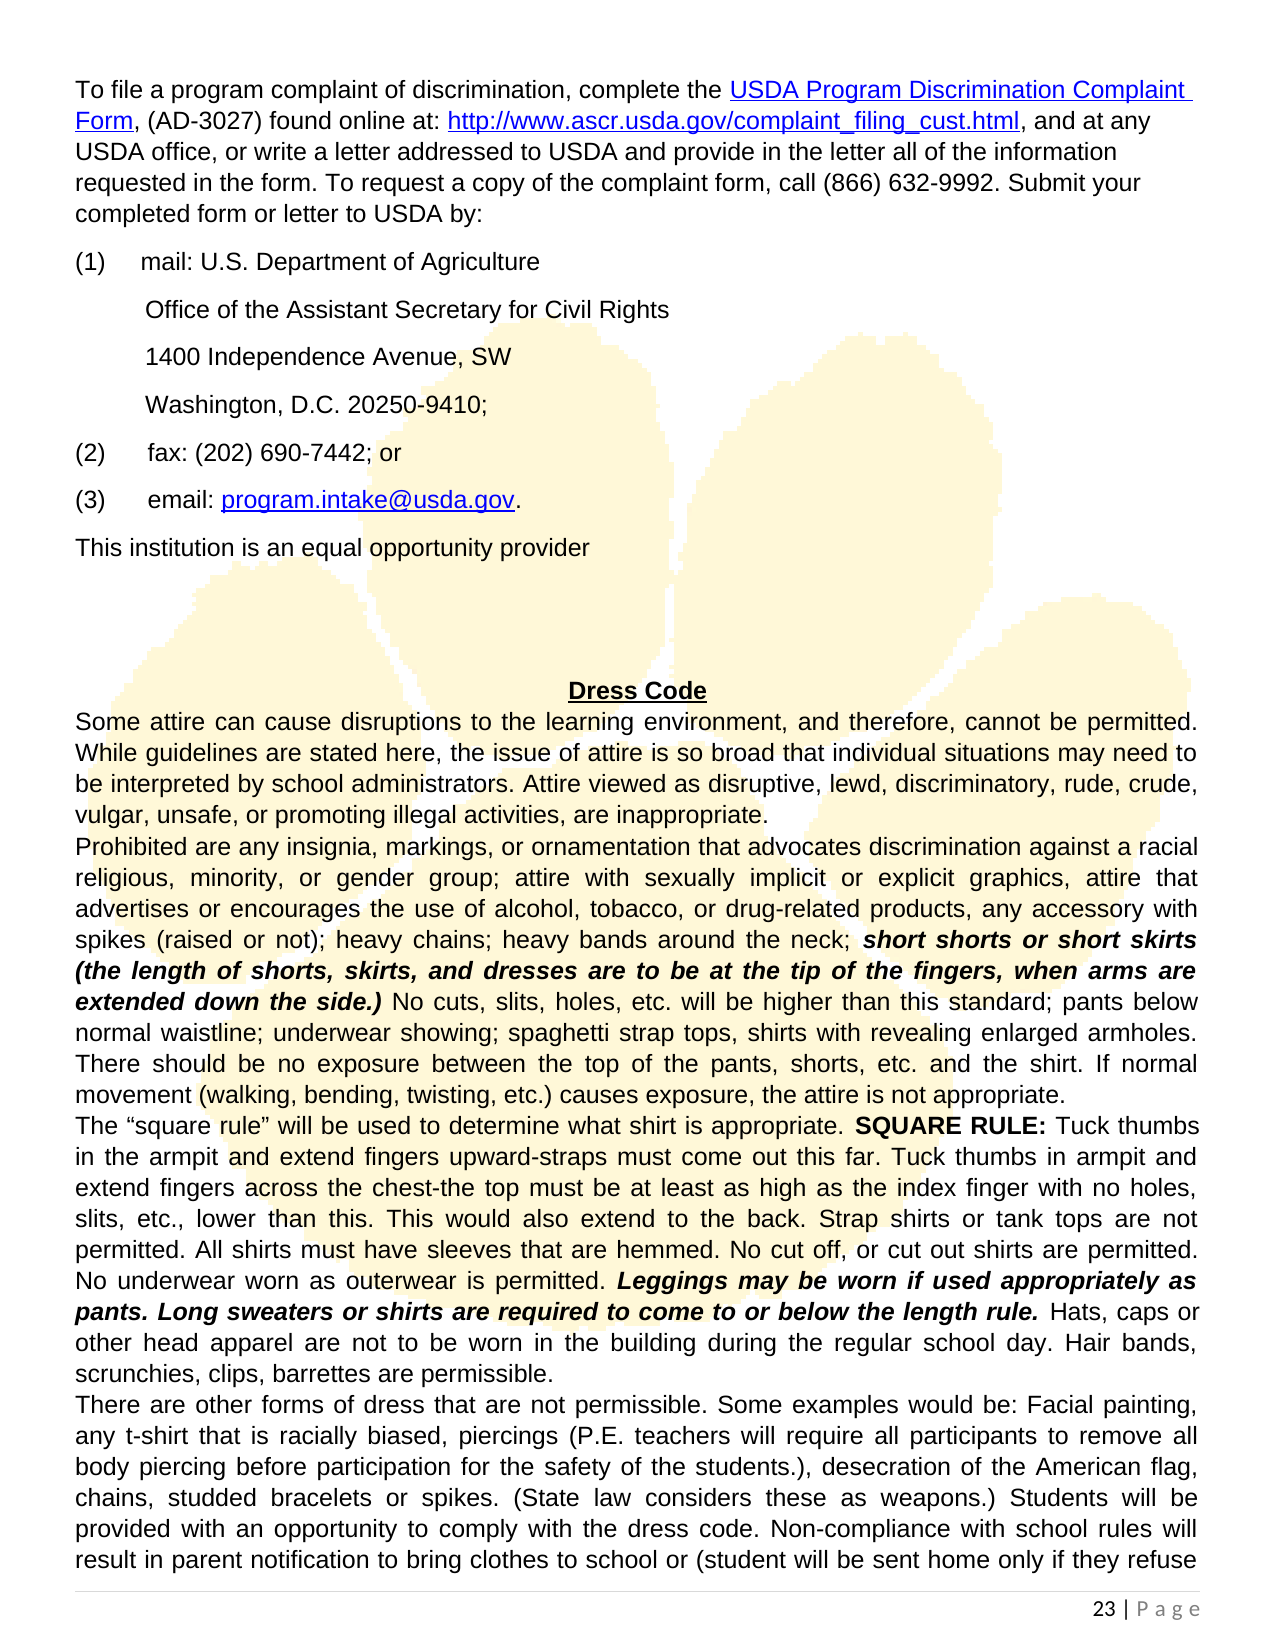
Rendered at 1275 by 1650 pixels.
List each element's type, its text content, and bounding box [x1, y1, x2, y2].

text (2) fax: (202) 690-7442; or [75, 438, 1200, 466]
text Office of the Assistant Secretary for Civil Rights [75, 294, 1200, 323]
text Washington, D.C. 20250-9410; [75, 390, 1200, 419]
text This institution is an equal opportunity provider [75, 533, 1200, 562]
text Prohibited are any insignia, markings, or ornamentation that advocates discrimination against a racial religious, minority, or gender group; attire with sexually implicit or explicit graphics, attire that advertises or encourages the use of alcohol, tobacco, or drug-related products, any accessory with spikes (raised or not); heavy chains; heavy bands around the neck; short shorts or short skirts (the length of shorts, skirts, and dresses are to be at the tip of the fingers, when arms are extended down the side.) No cuts, slits, holes, etc. will be higher than this standard; pants below normal waistline; underwear showing; spaghetti strap tops, shirts with revealing enlarged armholes. There should be no exposure between the top of the pants, shorts, etc. and the shirt. If normal movement (walking, bending, twisting, etc.) causes exposure, the attire is not appropriate. [75, 831, 1200, 1108]
text Dress Code [75, 676, 1200, 705]
text Some attire can cause disruptions to the learning environment, and therefore, cannot be permitted. While guidelines are stated here, the issue of attire is so broad that individual situations may need to be interpreted by school administrators. Attire viewed as disruptive, lewd, discriminatory, rude, crude, vulgar, unsafe, or promoting illegal activities, are inappropriate. [75, 707, 1200, 829]
text (1) mail: U.S. Department of Agriculture [75, 247, 1200, 276]
text The “square rule” will be used to determine what shirt is appropriate. SQUARE RULE: Tuck thumbs in the armpit and extend fingers upward-straps must come out this far. Tuck thumbs in armpit and extend fingers across the chest-the top must be at least as high as the index finger with no holes, slits, etc., lower than this. This would also extend to the back. Strap shirts or tank tops are not permitted. All shirts must have sleeves that are hemmed. No cut off, or cut out shirts are permitted. No underwear worn as outerwear is permitted. Leggings may be worn if used appropriately as pants. Long sweaters or shirts are required to come to or below the length rule. Hats, caps or other head apparel are not to be worn in the building during the regular school day. Hair bands, scrunchies, clips, barrettes are permissible. [75, 1111, 1200, 1388]
text (3) email: program.intake@usda.gov. [75, 485, 1200, 514]
text To file a program complaint of discrimination, complete the USDA Program Discrimination Complaint Form, (AD-3027) found online at: http://www.ascr.usda.gov/complaint_filing_cust.html, and at any USDA office, or write a letter addressed to USDA and provide in the letter all of the information requested in the form. To request a copy of the complaint form, call (866) 632-9992. Submit your completed form or letter to USDA by: [75, 75, 1200, 228]
text 1400 Independence Avenue, SW [75, 342, 1200, 371]
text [75, 1390, 1200, 1574]
